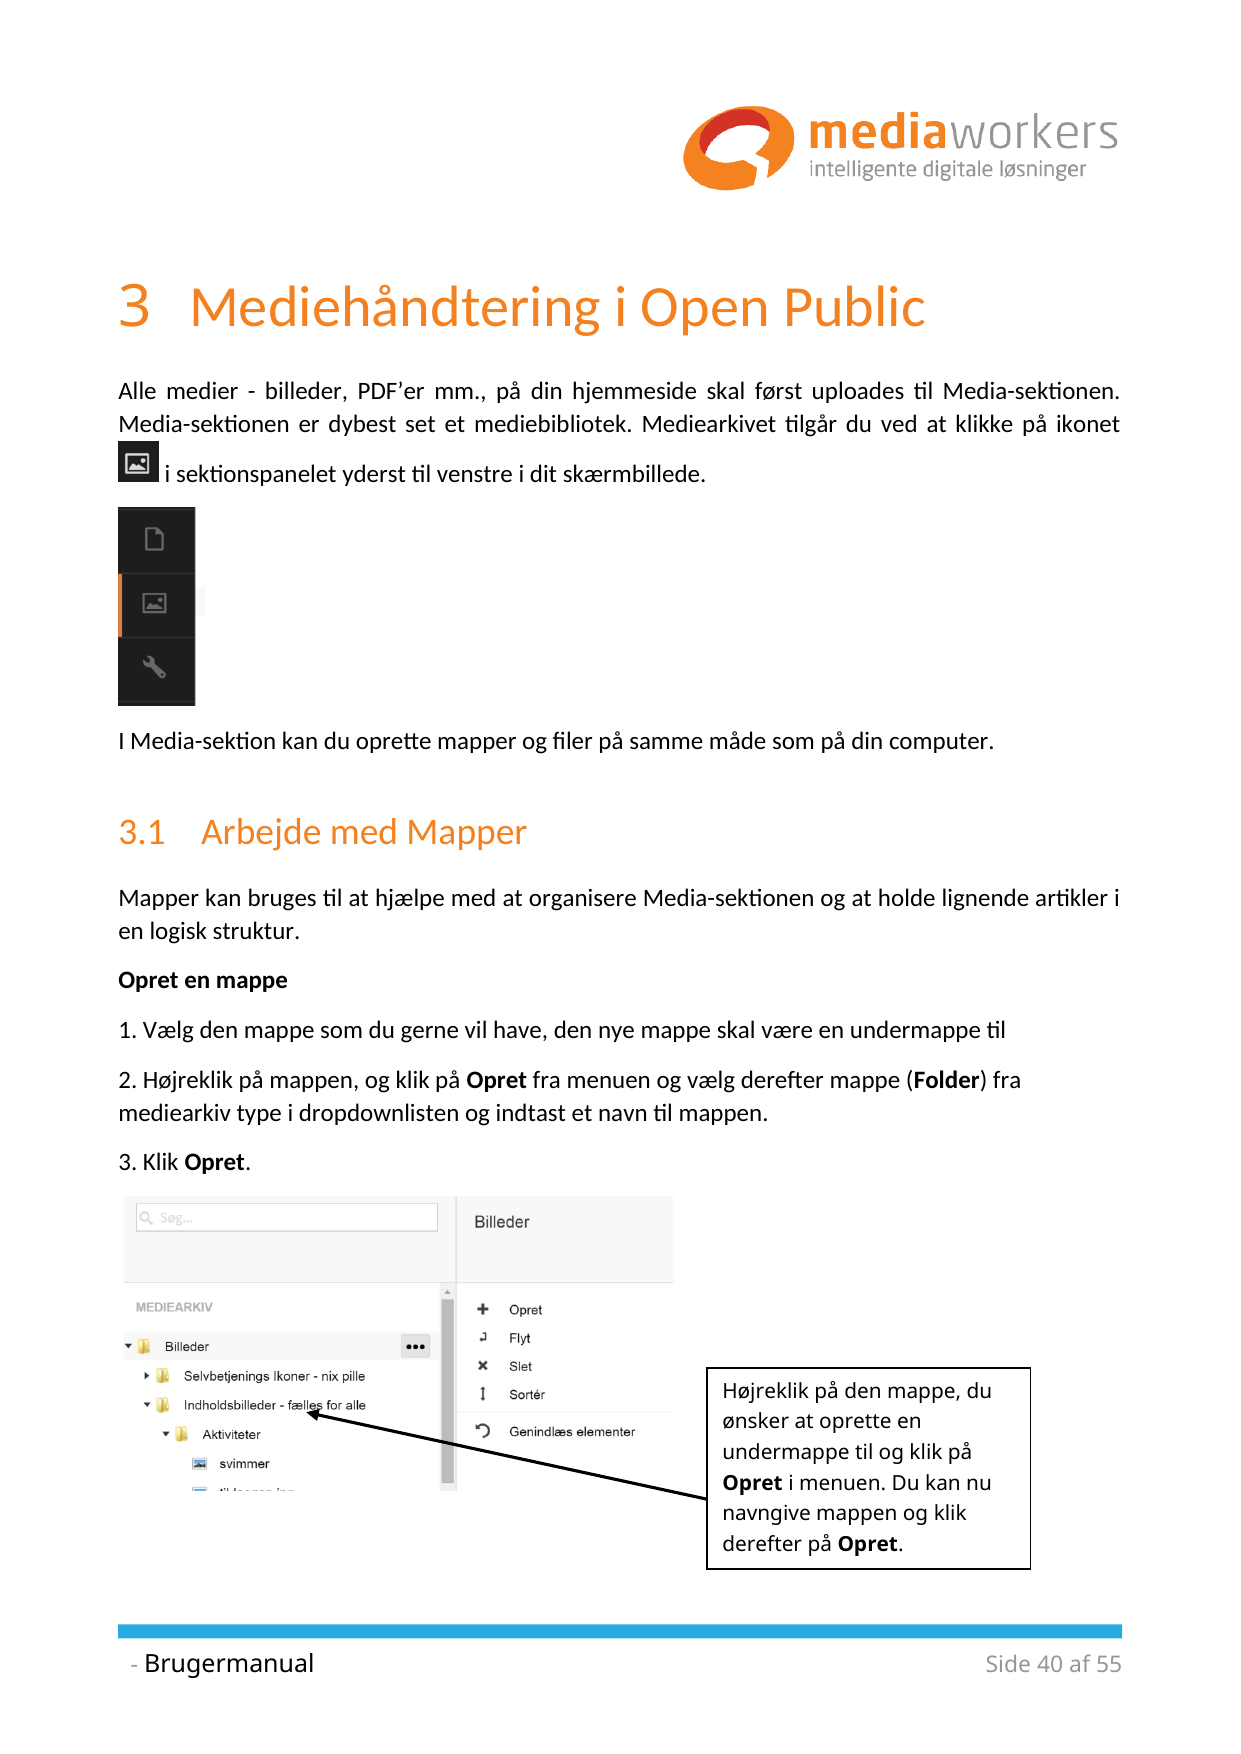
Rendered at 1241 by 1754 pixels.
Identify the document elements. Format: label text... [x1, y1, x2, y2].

text 2. Højreklik på mappen, og klik på Opret fra menuen og vælg derefter mappe (Folder) fra mediearkiv type i dropdownlisten og indtast et navn til mappen. [118, 1064, 1122, 1127]
text Alle medier - billeder, PDF’er mm., på din hjemmeside skal først uploades til Media-sektionen. Media-sektionen er dybest set et mediebibliotek. Mediearkivet tilgår du ved at klikke på ikonet i sektionspanelet yderst til venstre i dit skærmbillede. [118, 375, 1122, 488]
subtitle Mediehåndtering i Open Public [118, 264, 1122, 344]
text Opret en mappe [118, 965, 1122, 995]
picture [118, 441, 159, 482]
picture [123, 1196, 674, 1491]
picture [118, 507, 206, 706]
text I Media-sektion kan du oprette mapper og filer på samme måde som på din computer. [118, 725, 1122, 755]
text Mapper kan bruges til at hjælpe med at organisere Media-sektionen og at holde lignende artikler i en logisk struktur. [118, 882, 1122, 946]
text 3. Klik Opret. [118, 1146, 1122, 1177]
picture [667, 88, 1142, 207]
text 1. Vælg den mappe som du gerne vil have, den nye mappe skal være en undermappe til [118, 1014, 1122, 1045]
subtitle Arbejde med Mapper [118, 808, 1122, 853]
